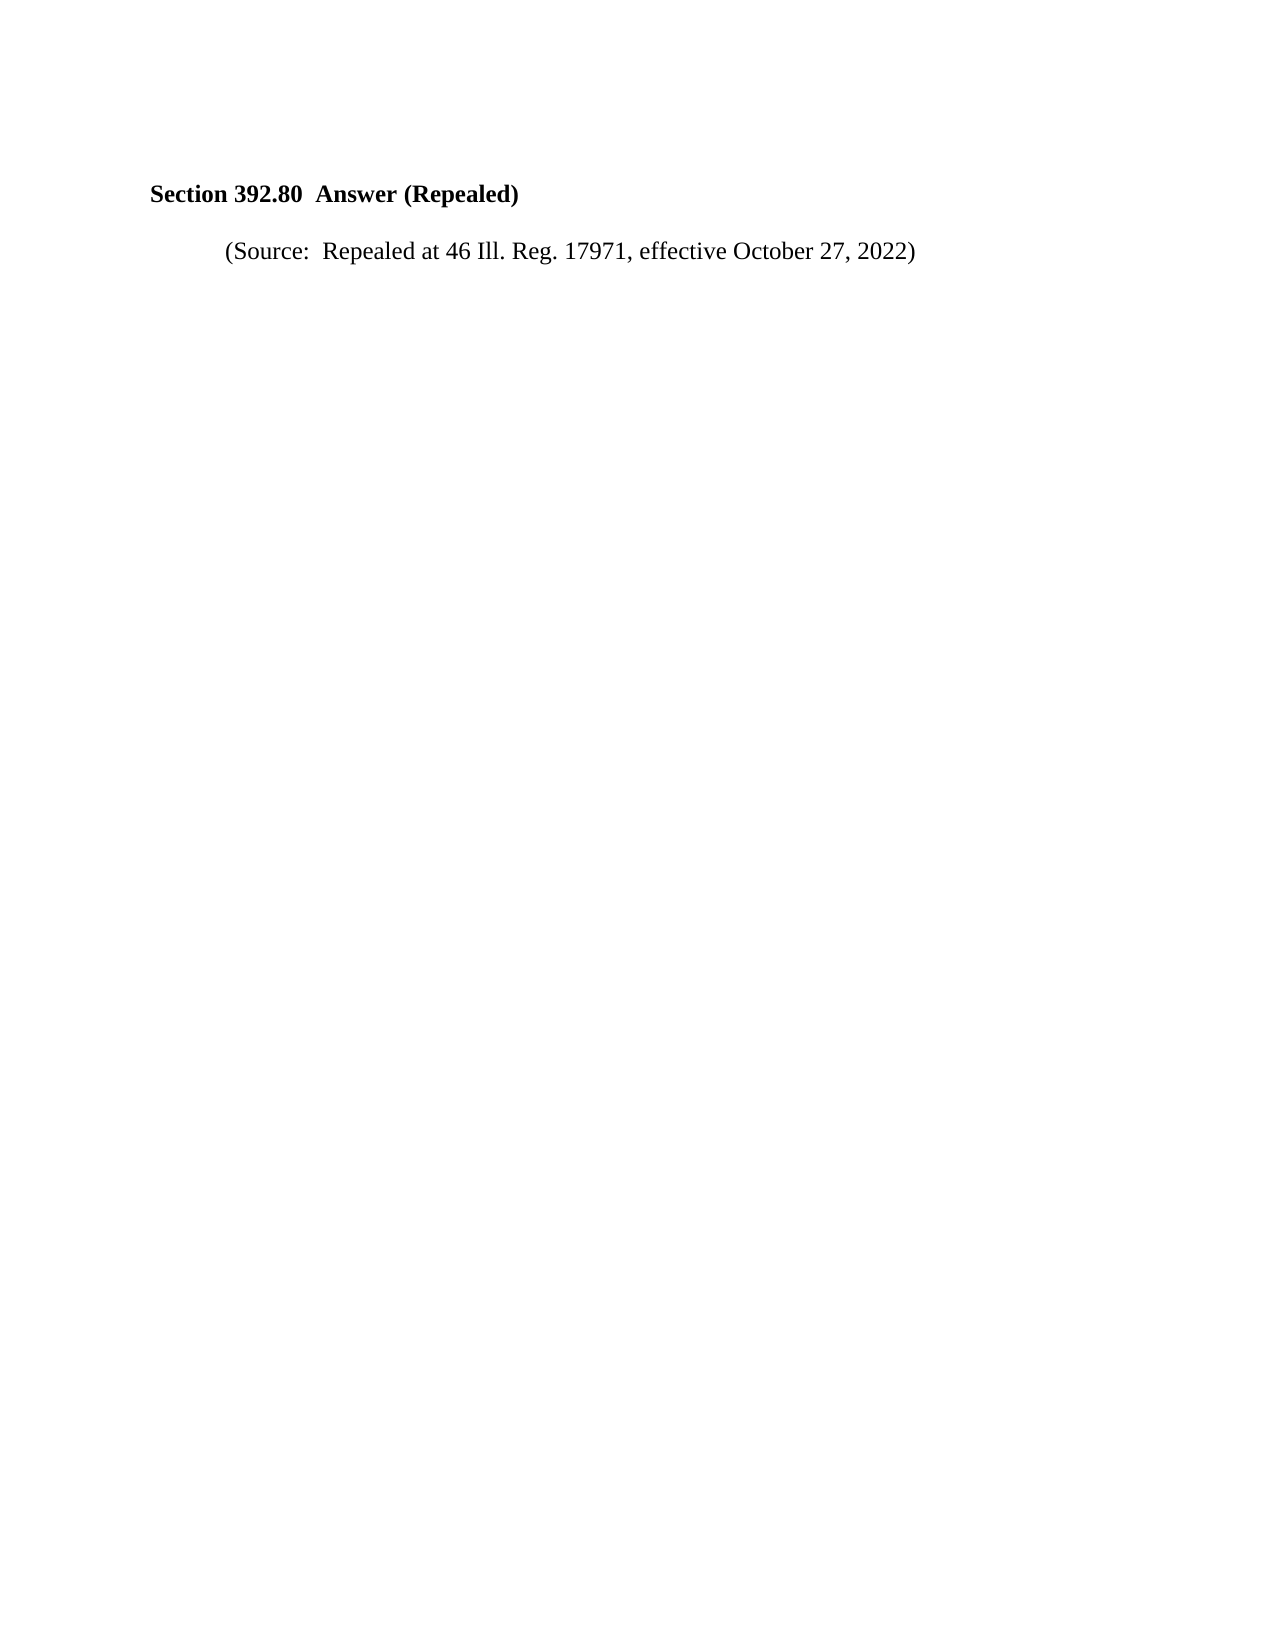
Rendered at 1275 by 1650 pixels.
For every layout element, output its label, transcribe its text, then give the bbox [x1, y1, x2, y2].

text (Source: Repealed at 46 Ill. Reg. 17971, effective October 27, 2022) [225, 236, 1125, 265]
text Section 392.80 Answer (Repealed) [150, 179, 1125, 207]
